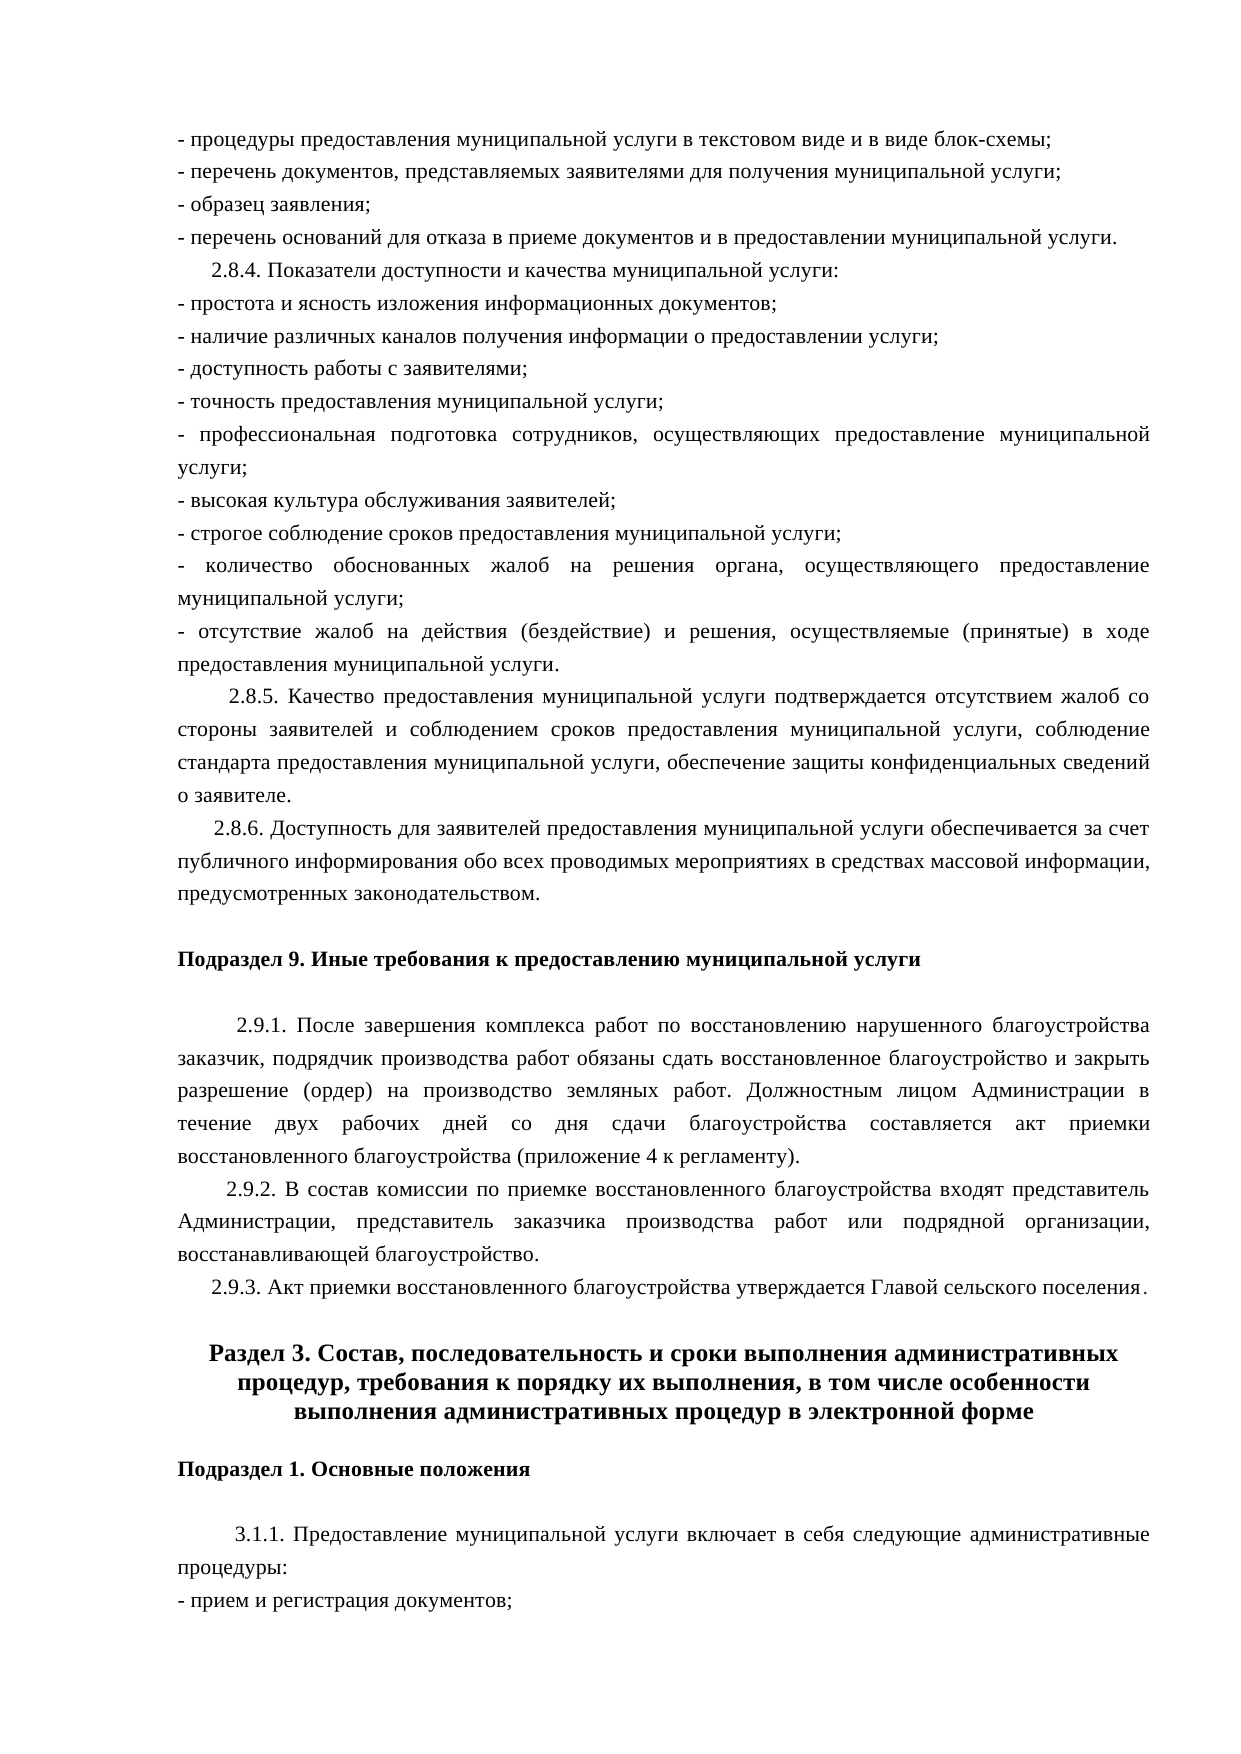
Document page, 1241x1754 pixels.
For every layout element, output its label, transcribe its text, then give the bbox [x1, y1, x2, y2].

text 2.9.2. В состав комиссии по приемке восстановленного благоустройства входят представитель Администрации, представитель заказчика производства работ или подрядной организации, восстанавливающей благоустройство. [177, 1168, 1152, 1267]
text - перечень оснований для отказа в приеме документов и в предоставлении муниципальной услуги. [177, 217, 1152, 249]
text - процедуры предоставления муниципальной услуги в текстовом виде и в виде блок-схемы; [177, 118, 1152, 151]
text - профессиональная подготовка сотрудников, осуществляющих предоставление муниципальной услуги; [177, 413, 1152, 479]
text 2.8.4. Показатели доступности и качества муниципальной услуги: [177, 249, 1152, 282]
text 3.1.1. Предоставление муниципальной услуги включает в себя следующие административные процедуры: [177, 1481, 1152, 1579]
text - образец заявления; [177, 184, 1152, 217]
text - перечень документов, представляемых заявителями для получения муниципальной услуги; [177, 151, 1152, 184]
text - доступность работы с заявителями; [177, 348, 1152, 381]
text 2.9.1. После завершения комплекса работ по восстановлению нарушенного благоустройства заказчик, подрядчик производства работ обязаны сдать восстановленное благоустройство и закрыть разрешение (ордер) на производство земляных работ. Должностным лицом Администрации в течение двух рабочих дней со дня сдачи благоустройства составляется акт приемки восстановленного благоустройства (приложение 4 к регламенту). [177, 971, 1152, 1168]
text - точность предоставления муниципальной услуги; [177, 381, 1152, 413]
text - отсутствие жалоб на действия (бездействие) и решения, осуществляемые (принятые) в ходе предоставления муниципальной услуги. [177, 610, 1152, 676]
text - высокая культура обслуживания заявителей; [177, 479, 1152, 512]
text - прием и регистрация документов; [177, 1579, 1152, 1612]
text - простота и ясность изложения информационных документов; [177, 282, 1152, 315]
text Раздел 3. Состав, последовательность и сроки выполнения административных процедур, требования к порядку их выполнения, в том числе особенности выполнения административных процедур в электронной форме [177, 1338, 1152, 1425]
text 2.8.5. Качество предоставления муниципальной услуги подтверждается отсутствием жалоб со стороны заявителей и соблюдением сроков предоставления муниципальной услуги, соблюдение стандарта предоставления муниципальной услуги, обеспечение защиты конфиденциальных сведений о заявителе. [177, 676, 1152, 807]
text - количество обоснованных жалоб на решения органа, осуществляющего предоставление муниципальной услуги; [177, 545, 1152, 610]
text Подраздел 1. Основные положения [177, 1448, 1152, 1481]
text 2.9.3. Акт приемки восстановленного благоустройства утверждается Главой сельского поселения. [177, 1267, 1152, 1299]
text - наличие различных каналов получения информации о предоставлении услуги; [177, 315, 1152, 348]
text - строгое соблюдение сроков предоставления муниципальной услуги; [177, 512, 1152, 545]
text 2.8.6. Доступность для заявителей предоставления муниципальной услуги обеспечивается за счет публичного информирования обо всех проводимых мероприятиях в средствах массовой информации, предусмотренных законодательством. [177, 807, 1152, 906]
text Подраздел 9. Иные требования к предоставлению муниципальной услуги [177, 938, 1152, 971]
